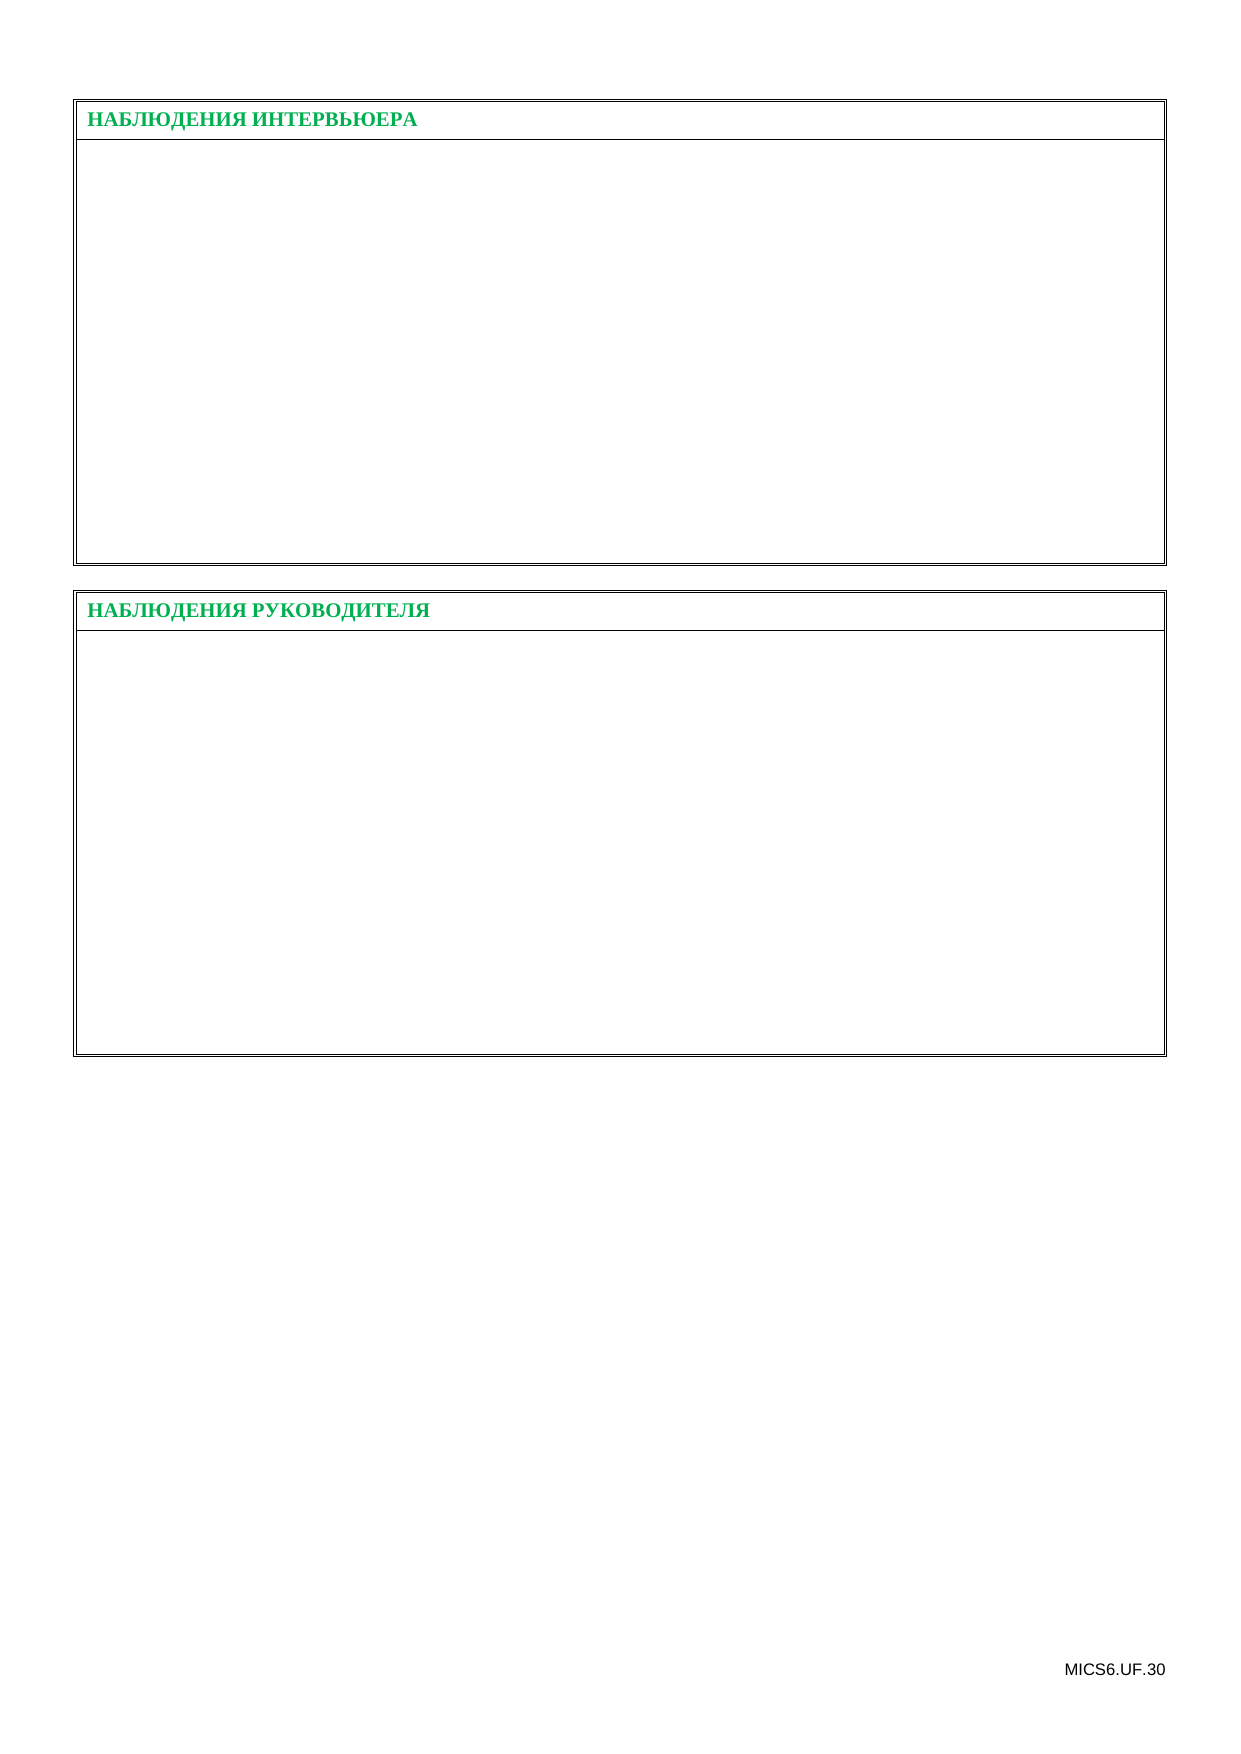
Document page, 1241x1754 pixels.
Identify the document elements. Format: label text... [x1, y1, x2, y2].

table_cell [77, 631, 1164, 1054]
table_header наблюдения интервьюера [77, 102, 1164, 139]
table_cell [77, 140, 1164, 563]
table_header наблюдения руководителя [77, 593, 1164, 630]
